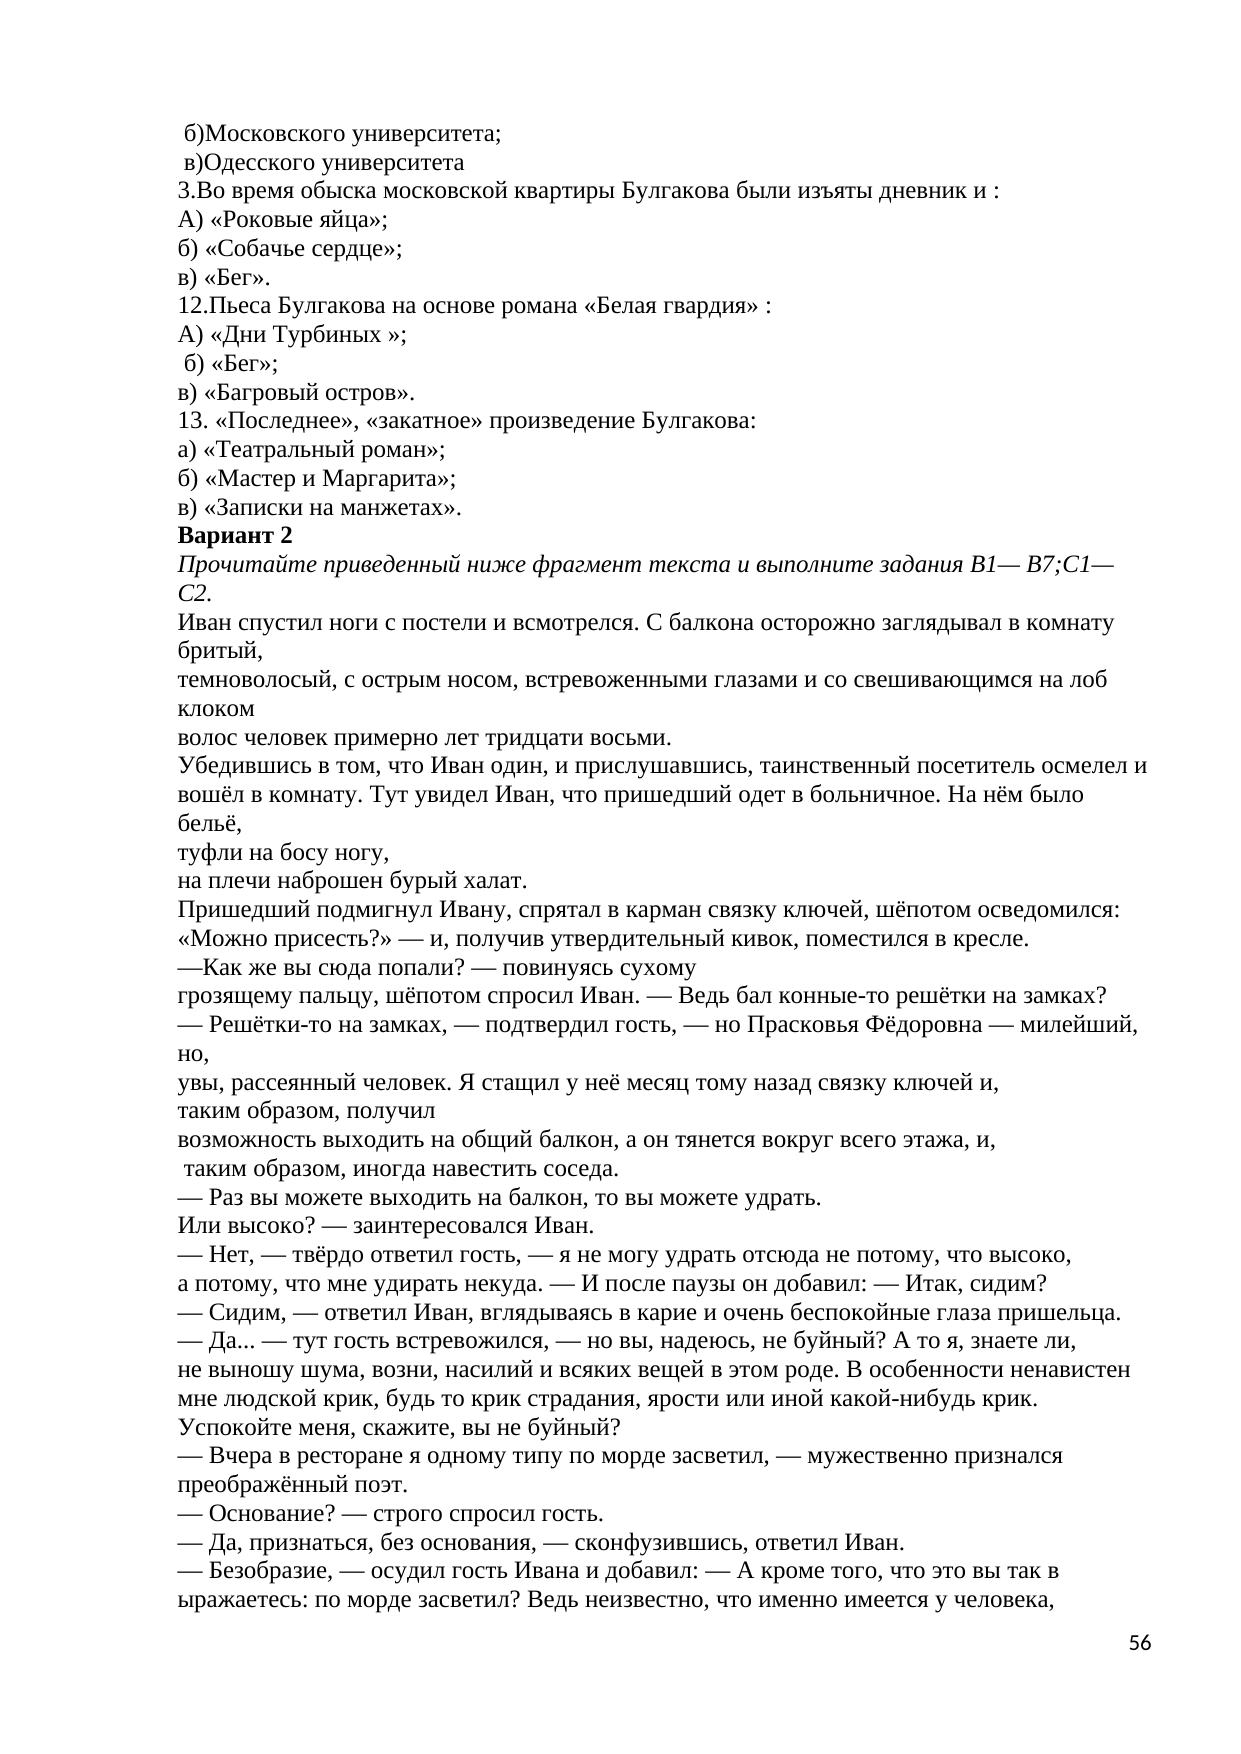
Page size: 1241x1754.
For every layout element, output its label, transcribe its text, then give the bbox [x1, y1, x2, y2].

text Успокойте меня, скажите, вы не буйный? [177, 1412, 1152, 1441]
text ыражаетесь: по морде засветил? Ведь неизвестно, что именно имеется у человека, [177, 1584, 1152, 1613]
text Иван спустил ноги с постели и всмотрелся. С балкона осторожно заглядывал в комнату бритый, [177, 607, 1152, 664]
text в) «Багровый остров». [177, 377, 1152, 406]
text Или высоко? — заинтересовался Иван. [177, 1211, 1152, 1239]
text не выношу шума, возни, насилий и всяких вещей в этом роде. В особенности ненавистен [177, 1354, 1152, 1383]
text преображённый поэт. [177, 1469, 1152, 1498]
text 12.Пьеса Булгакова на основе романа «Белая гвардия» : [177, 291, 1152, 319]
text туфли на босу ногу, [177, 837, 1152, 866]
text Вариант 2 [177, 521, 1152, 549]
text б) «Мастер и Маргарита»; [177, 463, 1152, 492]
text Пришедший подмигнул Ивану, спрятал в карман связку ключей, шёпотом осведомился: [177, 894, 1152, 923]
text таким образом, иногда навестить соседа. [177, 1153, 1152, 1182]
text — Нет, — твёрдо ответил гость, — я не могу удрать отсюда не потому, что высоко, [177, 1239, 1152, 1268]
text «Можно присесть?» — и, получив утвердительный кивок, поместился в кресле. [177, 923, 1152, 952]
text — Решётки-то на замках, — подтвердил гость, — но Прасковья Фёдоровна — милейший, но, [177, 1009, 1152, 1067]
text 13. «Последнее», «закатное» произведение Булгакова: [177, 406, 1152, 434]
text А) «Дни Турбиных »; [177, 319, 1152, 348]
text темноволосый, с острым носом, встревоженными глазами и со свешивающимся на лоб клоком [177, 664, 1152, 722]
text в) «Записки на манжетах». [177, 492, 1152, 521]
text в) «Бег». [177, 262, 1152, 291]
text волос человек примерно лет тридцати восьми. [177, 722, 1152, 751]
text Прочитайте приведенный ниже фрагмент текста и выполните задания В1— В7;С1— С2. [177, 549, 1152, 607]
text а) «Театральный роман»; [177, 434, 1152, 463]
text вошёл в комнату. Тут увидел Иван, что пришедший одет в больничное. На нём было бельё, [177, 779, 1152, 837]
text —Как же вы сюда попали? — повинуясь сухому грозящему пальцу, шёпотом спросил Иван. — Ведь бал конные-то решётки на замках? [177, 952, 1152, 1009]
text таким образом, получил [177, 1096, 1152, 1124]
text — Вчера в ресторане я одному типу по морде засветил, — мужественно признался [177, 1441, 1152, 1469]
text на плечи наброшен бурый халат. [177, 866, 1152, 894]
text увы, рассеянный человек. Я стащил у неё месяц тому назад связку ключей и, [177, 1067, 1152, 1096]
text — Основание? — строго спросил гость. [177, 1498, 1152, 1527]
text мне людской крик, будь то крик страдания, ярости или иной какой-нибудь крик. [177, 1383, 1152, 1412]
text 3.Во время обыска московской квартиры Булгакова были изъяты дневник и : [177, 176, 1152, 204]
text — Сидим, — ответил Иван, вглядываясь в карие и очень беспокойные глаза пришельца. [177, 1297, 1152, 1326]
text возможность выходить на общий балкон, а он тянется вокруг всего этажа, и, [177, 1124, 1152, 1153]
text б)Московского университета; [177, 118, 1152, 147]
text в)Одесского университета [177, 147, 1152, 176]
text — Раз вы можете выходить на балкон, то вы можете удрать. [177, 1182, 1152, 1211]
text — Безобразие, — осудил гость Ивана и добавил: — А кроме того, что это вы так в [177, 1556, 1152, 1584]
text — Да, признаться, без основания, — сконфузившись, ответил Иван. [177, 1527, 1152, 1556]
text — Да... — тут гость встревожился, — но вы, надеюсь, не буйный? А то я, знаете ли, [177, 1326, 1152, 1354]
text б) «Собачье сердце»; [177, 233, 1152, 262]
text б) «Бег»; [177, 348, 1152, 377]
text Убедившись в том, что Иван один, и прислушавшись, таинственный посетитель осмелел и [177, 751, 1152, 779]
text А) «Роковые яйца»; [177, 204, 1152, 233]
text а потому, что мне удирать некуда. — И после паузы он добавил: — Итак, сидим? [177, 1268, 1152, 1297]
